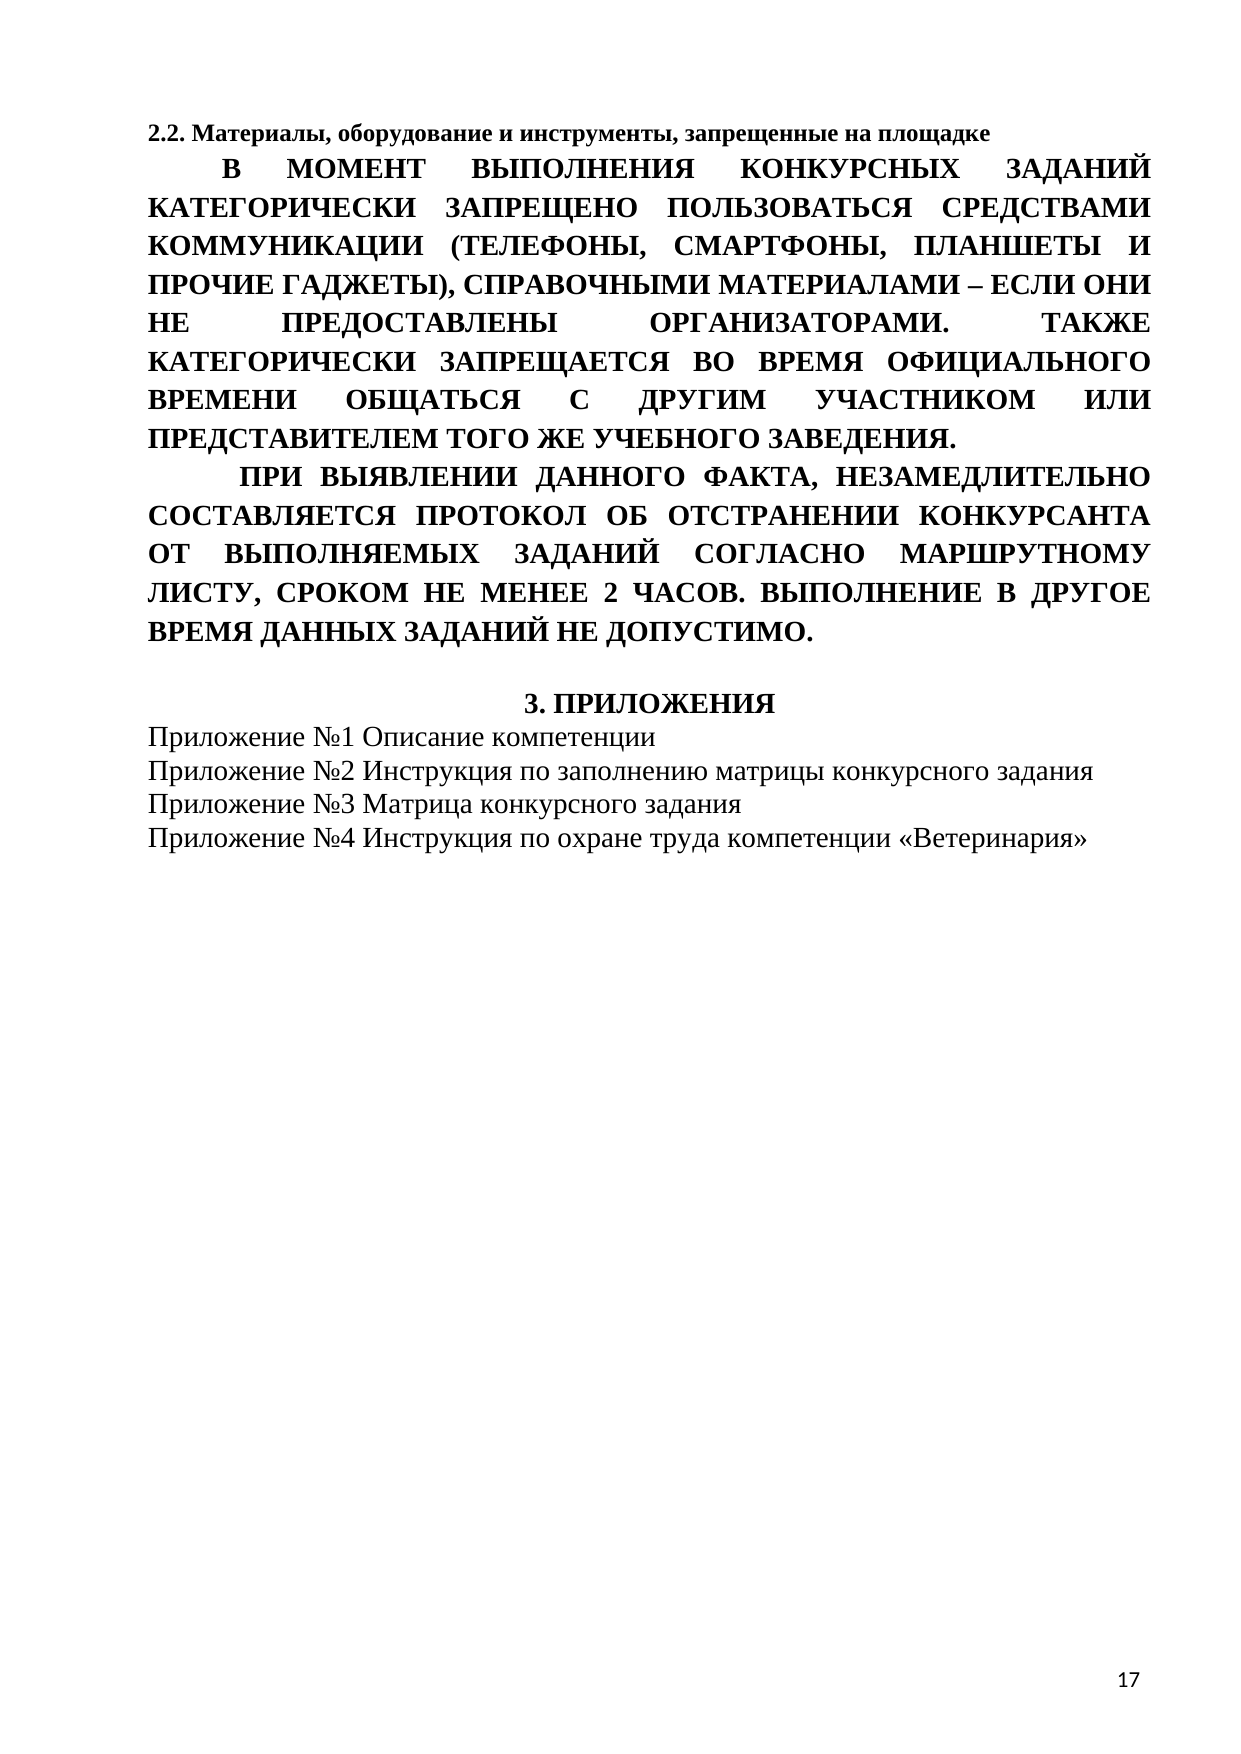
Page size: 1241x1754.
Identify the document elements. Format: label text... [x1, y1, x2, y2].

text Приложение №1 Описание компетенции [148, 719, 1152, 753]
text Приложение №2 Инструкция по заполнению матрицы конкурсного задания [148, 753, 1152, 786]
text При выявлении данного факта, незамедлительно составляется протокол об отстранении конкурсанта от выполняемых заданий согласно МАРШРУТНОМУ ЛИСТУ, сроком не менее 2 часов. Выполнение в другое время данных заданий не допустимо. [148, 459, 1152, 647]
text В момент выполнения конкурсных заданий категорически запрещено пользоваться средствами коммуникации (телефоны, смартфоны, планшеты и прочие гаджеты), справочными материалами – если они не предоставлены организаторами. Также категорически запрещается во время официального времени общаться с другим участником или представителем того же учебного заведения. [148, 151, 1152, 454]
text 3. Приложения [148, 686, 1152, 719]
text Приложение №4 Инструкция по охране труда компетенции «Ветеринария» [148, 820, 1152, 853]
text Приложение №3 Матрица конкурсного задания [148, 786, 1152, 820]
subtitle 2.2. Материалы, оборудование и инструменты, запрещенные на площадке [148, 118, 1152, 147]
